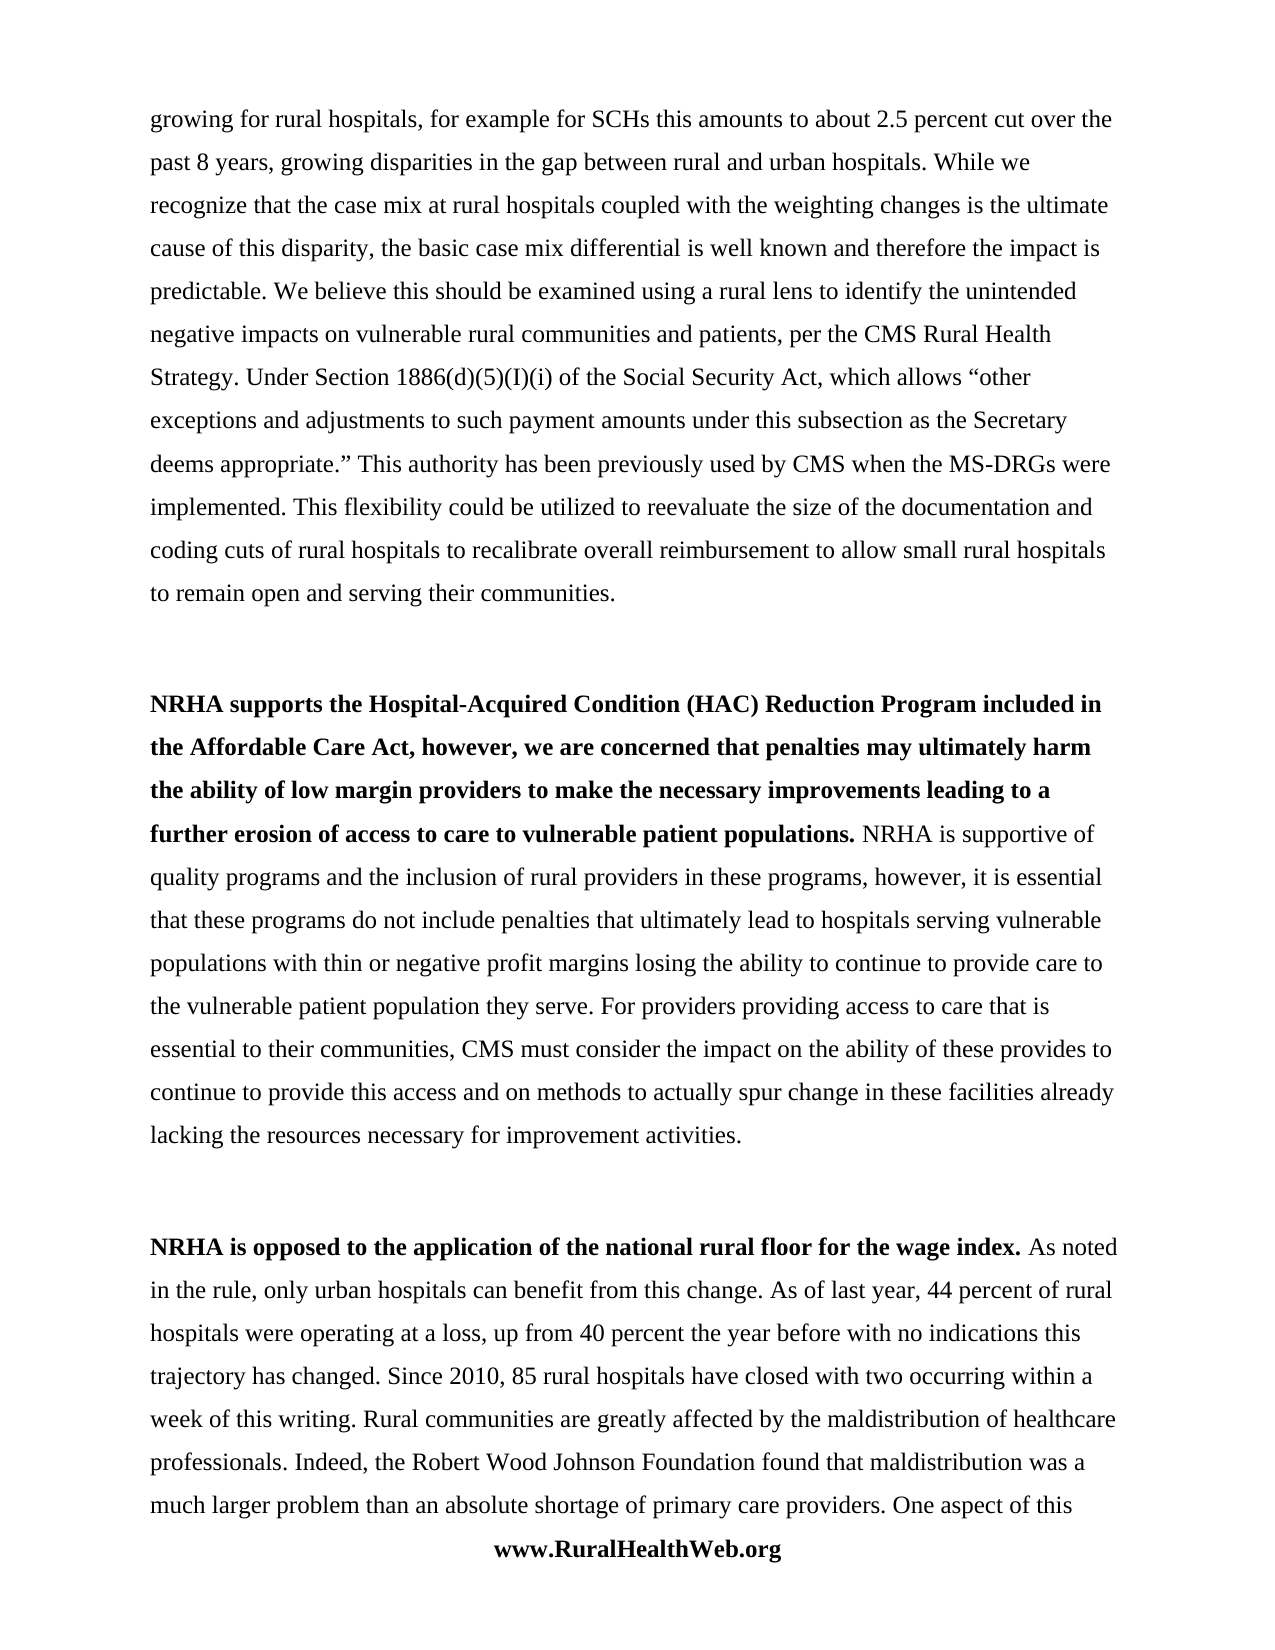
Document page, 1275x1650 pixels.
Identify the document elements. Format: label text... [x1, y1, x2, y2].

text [150, 1232, 1125, 1519]
text NRHA supports the Hospital-Acquired Condition (HAC) Reduction Program included in the Affordable Care Act, however, we are concerned that penalties may ultimately harm the ability of low margin providers to make the necessary improvements leading to a further erosion of access to care to vulnerable patient populations. NRHA is supportive of quality programs and the inclusion of rural providers in these programs, however, it is essential that these programs do not include penalties that ultimately lead to hospitals serving vulnerable populations with thin or negative profit margins losing the ability to continue to provide care to the vulnerable patient population they serve. For providers providing access to care that is essential to their communities, CMS must consider the impact on the ability of these provides to continue to provide this access and on methods to actually spur change in these facilities already lacking the resources necessary for improvement activities. [150, 689, 1125, 1149]
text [150, 104, 1125, 607]
